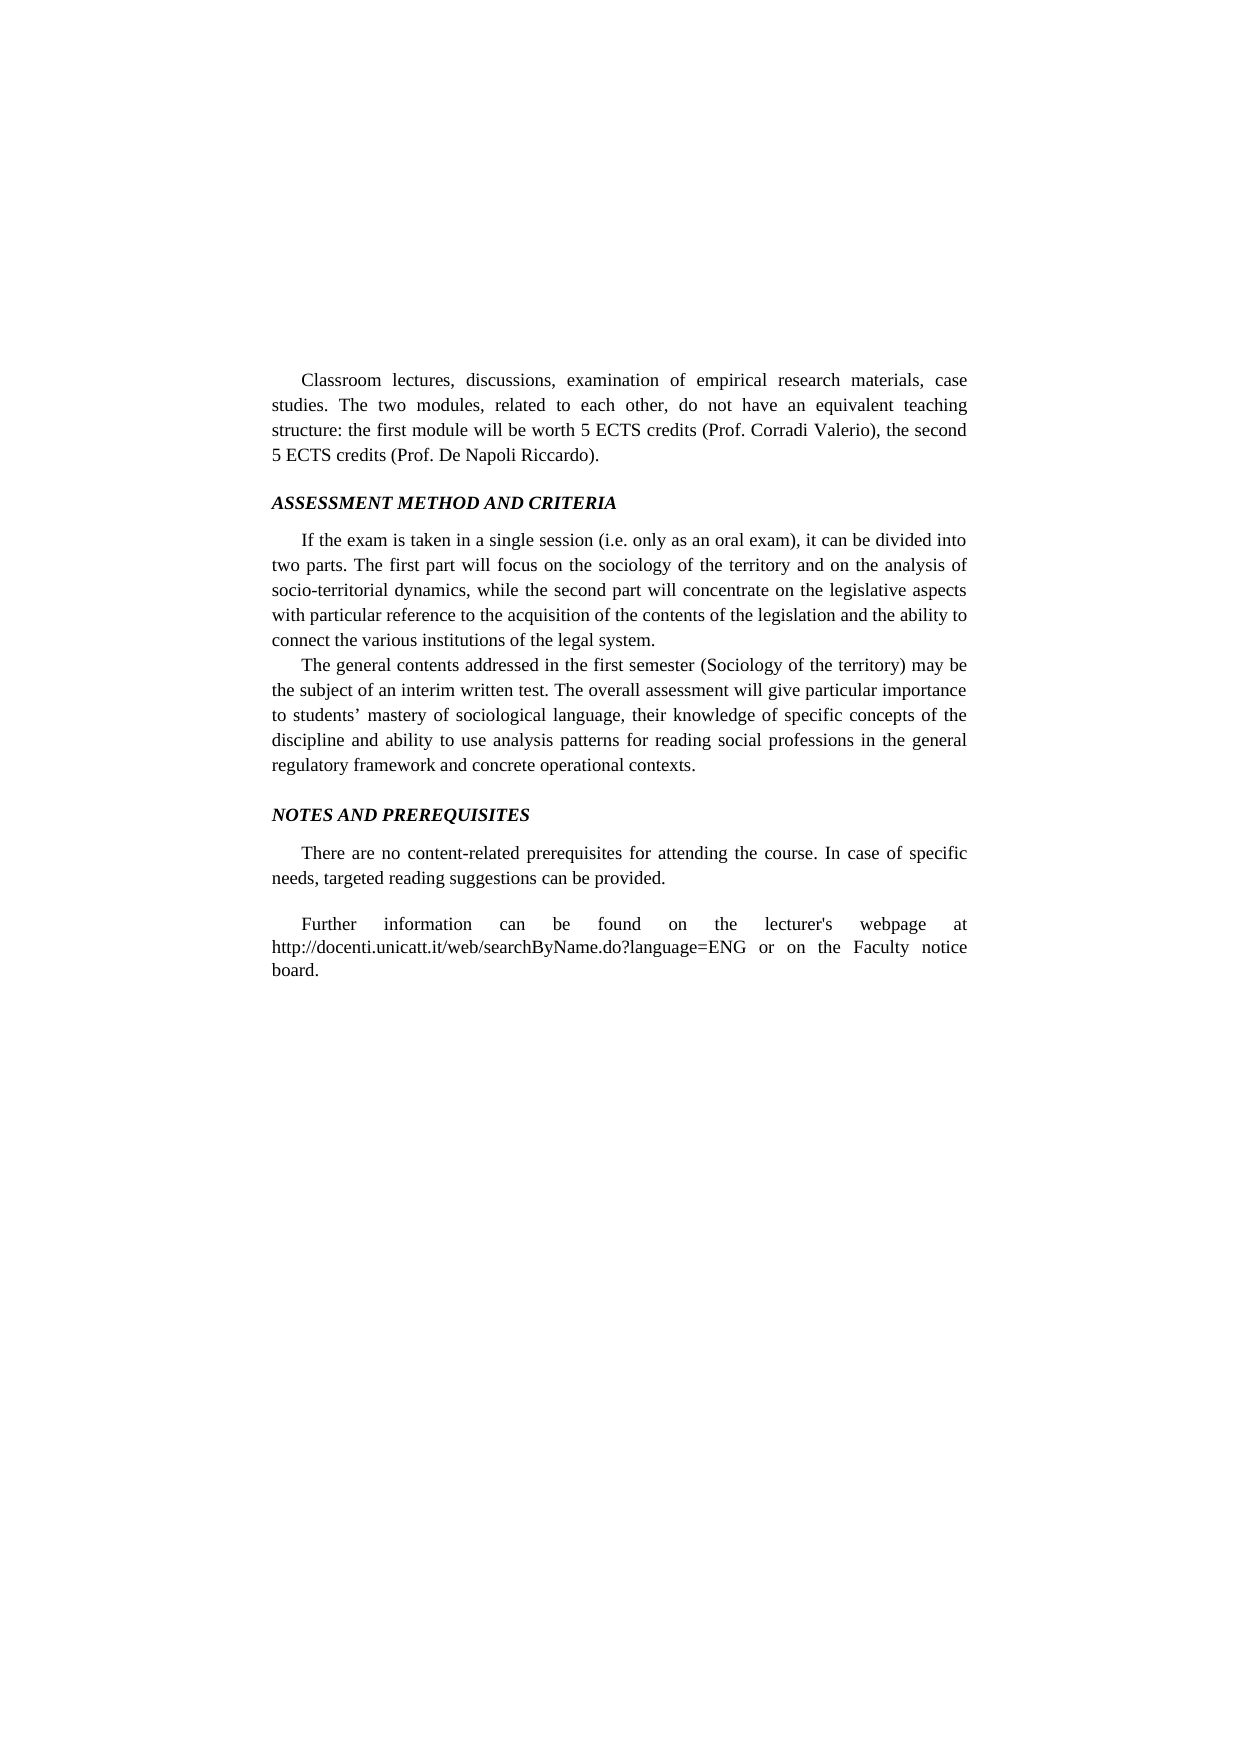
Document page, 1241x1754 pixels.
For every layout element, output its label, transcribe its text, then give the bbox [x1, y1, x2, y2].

text If the exam is taken in a single session (i.e. only as an oral exam), it can be divided into two parts. The first part will focus on the sociology of the territory and on the analysis of socio-territorial dynamics, while the second part will concentrate on the legislative aspects with particular reference to the acquisition of the contents of the legislation and the ability to connect the various institutions of the legal system. [272, 527, 968, 652]
text NOTES AND PREREQUISITES [272, 802, 968, 827]
text The general contents addressed in the first semester (Sociology of the territory) may be the subject of an interim written test. The overall assessment will give particular importance to students’ mastery of sociological language, their knowledge of specific concepts of the discipline and ability to use analysis patterns for reading social professions in the general regulatory framework and concrete operational contexts. [272, 652, 968, 777]
text There are no content-related prerequisites for attending the course. In case of specific needs, targeted reading suggestions can be provided. [272, 839, 968, 889]
text Classroom lectures, discussions, examination of empirical research materials, case studies. The two modules, related to each other, do not have an equivalent teaching structure: the first module will be worth 5 ECTS credits (Prof. Corradi Valerio), the second 5 ECTS credits (Prof. De Napoli Riccardo). [272, 366, 968, 466]
text Further information can be found on the lecturer's webpage at http://docenti.unicatt.it/web/searchByName.do?language=ENG or on the Faculty notice board. [272, 912, 968, 981]
text ASSESSMENT METHOD AND CRITERIA [272, 491, 968, 514]
